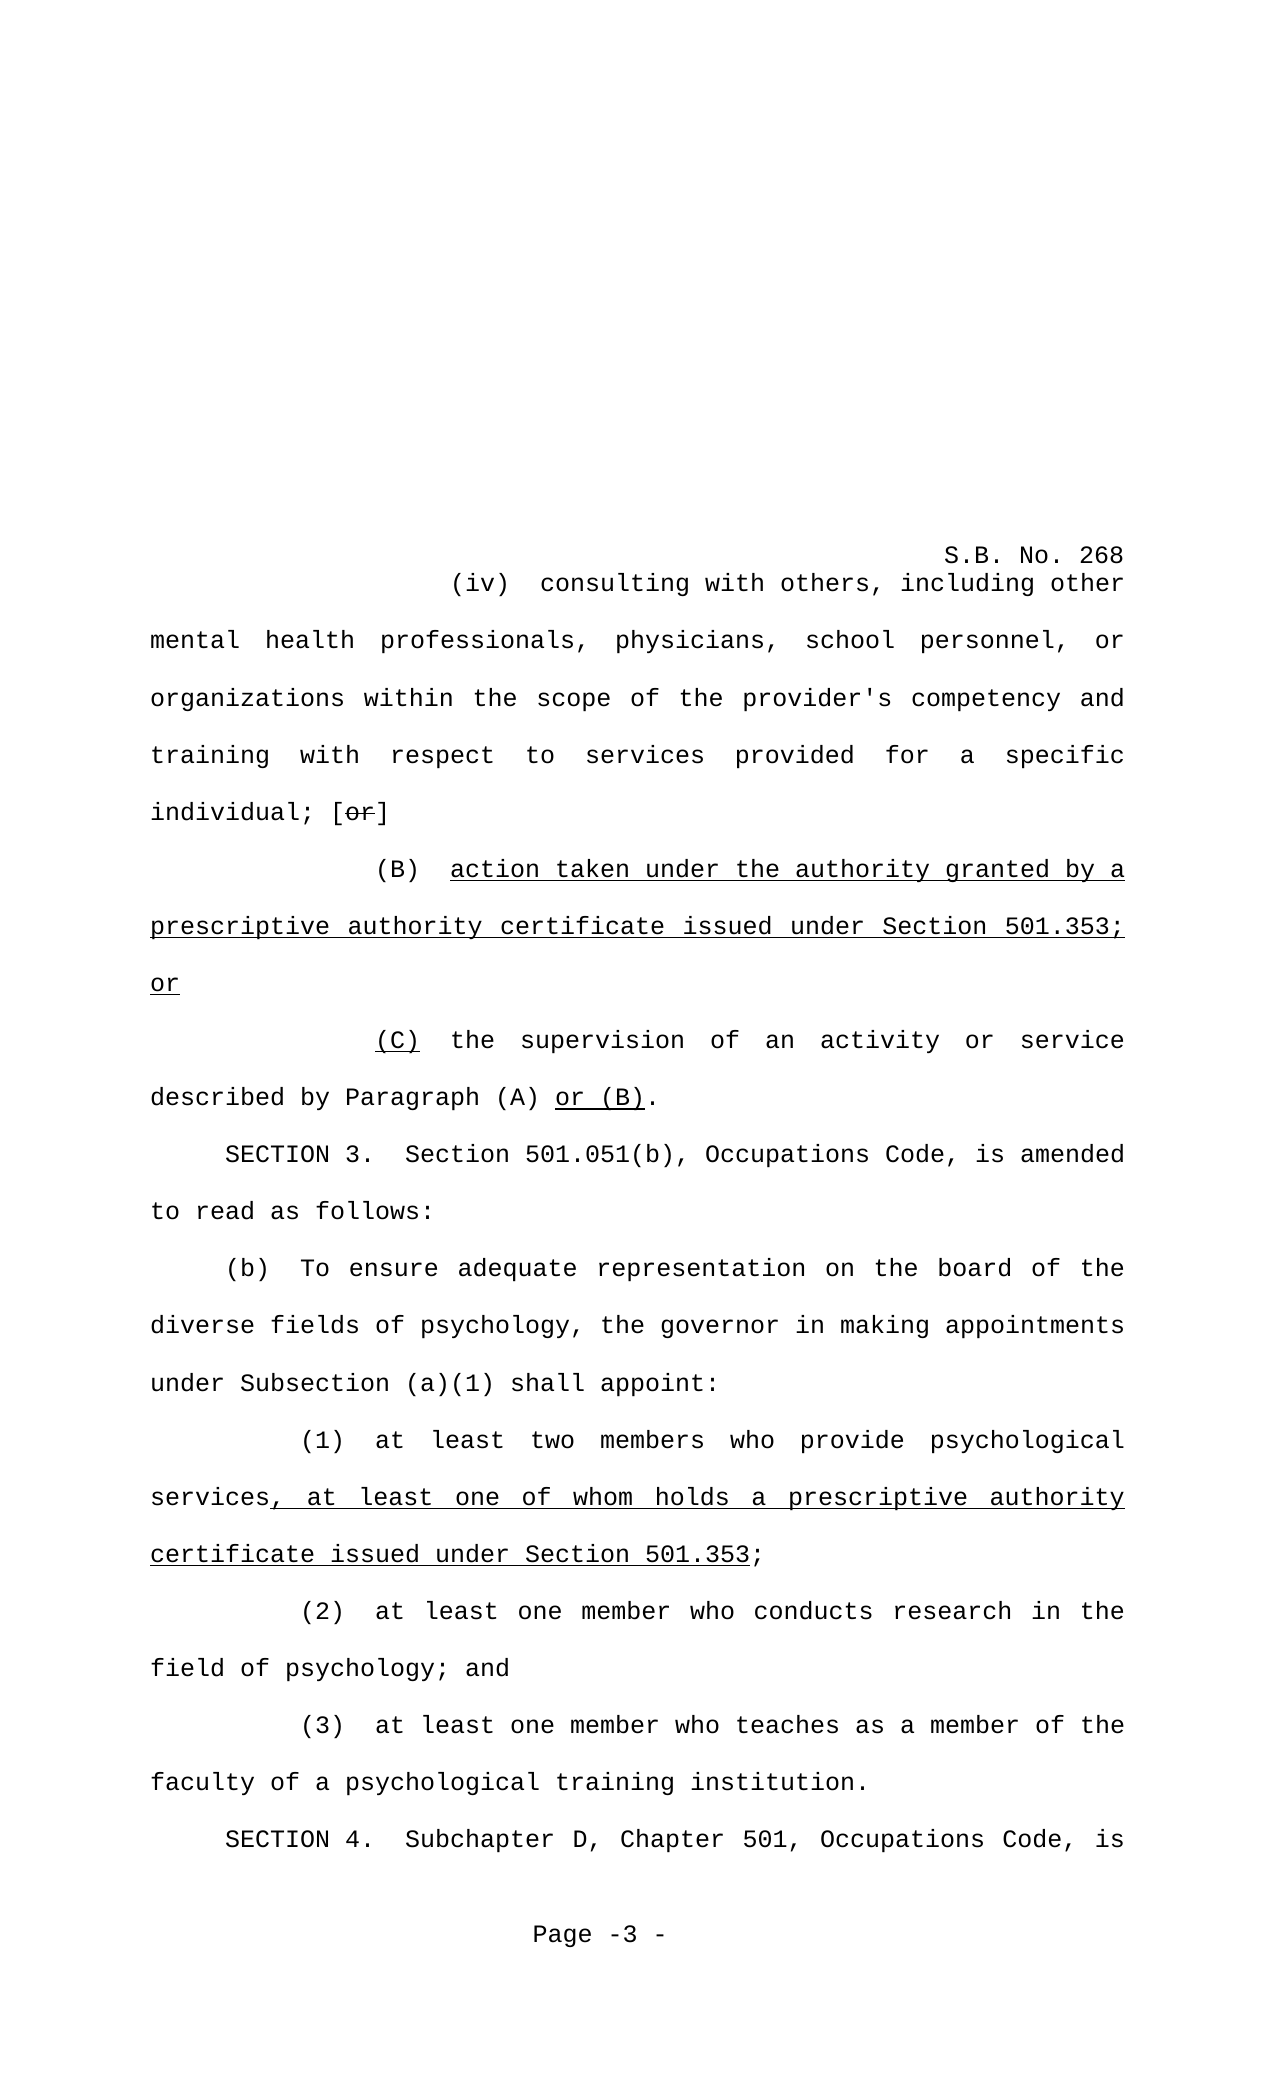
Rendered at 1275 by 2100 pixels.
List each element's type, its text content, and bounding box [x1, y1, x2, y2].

text SECTION 3. Section 501.051(b), Occupations Code, is amended to read as follows: [150, 1142, 1125, 1227]
text (3) at least one member who teaches as a member of the faculty of a psychological training institution. [150, 1712, 1125, 1798]
text (b) To ensure adequate representation on the board of the diverse fields of psychology, the governor in making appointments under Subsection (a)(1) shall appoint: [150, 1256, 1125, 1398]
text (1) at least two members who provide psychological services, at least one of whom holds a prescriptive authority certificate issued under Section 501.353; [150, 1427, 1125, 1570]
text (C) the supervision of an activity or service described by Paragraph (A) or (B). [150, 1027, 1125, 1113]
text (2) at least one member who conducts research in the field of psychology; and [150, 1598, 1125, 1684]
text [150, 1827, 1125, 1855]
text (B) action taken under the authority granted by a prescriptive authority certificate issued under Section 501.353; or [150, 938, 1125, 999]
text (B) action taken under the authority granted by a prescriptive authority certificate issued under Section 501.353; or [150, 856, 1125, 937]
text (iv) consulting with others, including other mental health professionals, physicians, school personnel, or organizations within the scope of the provider's competency and training with respect to services provided for a specific individual; [or] [150, 571, 1125, 828]
